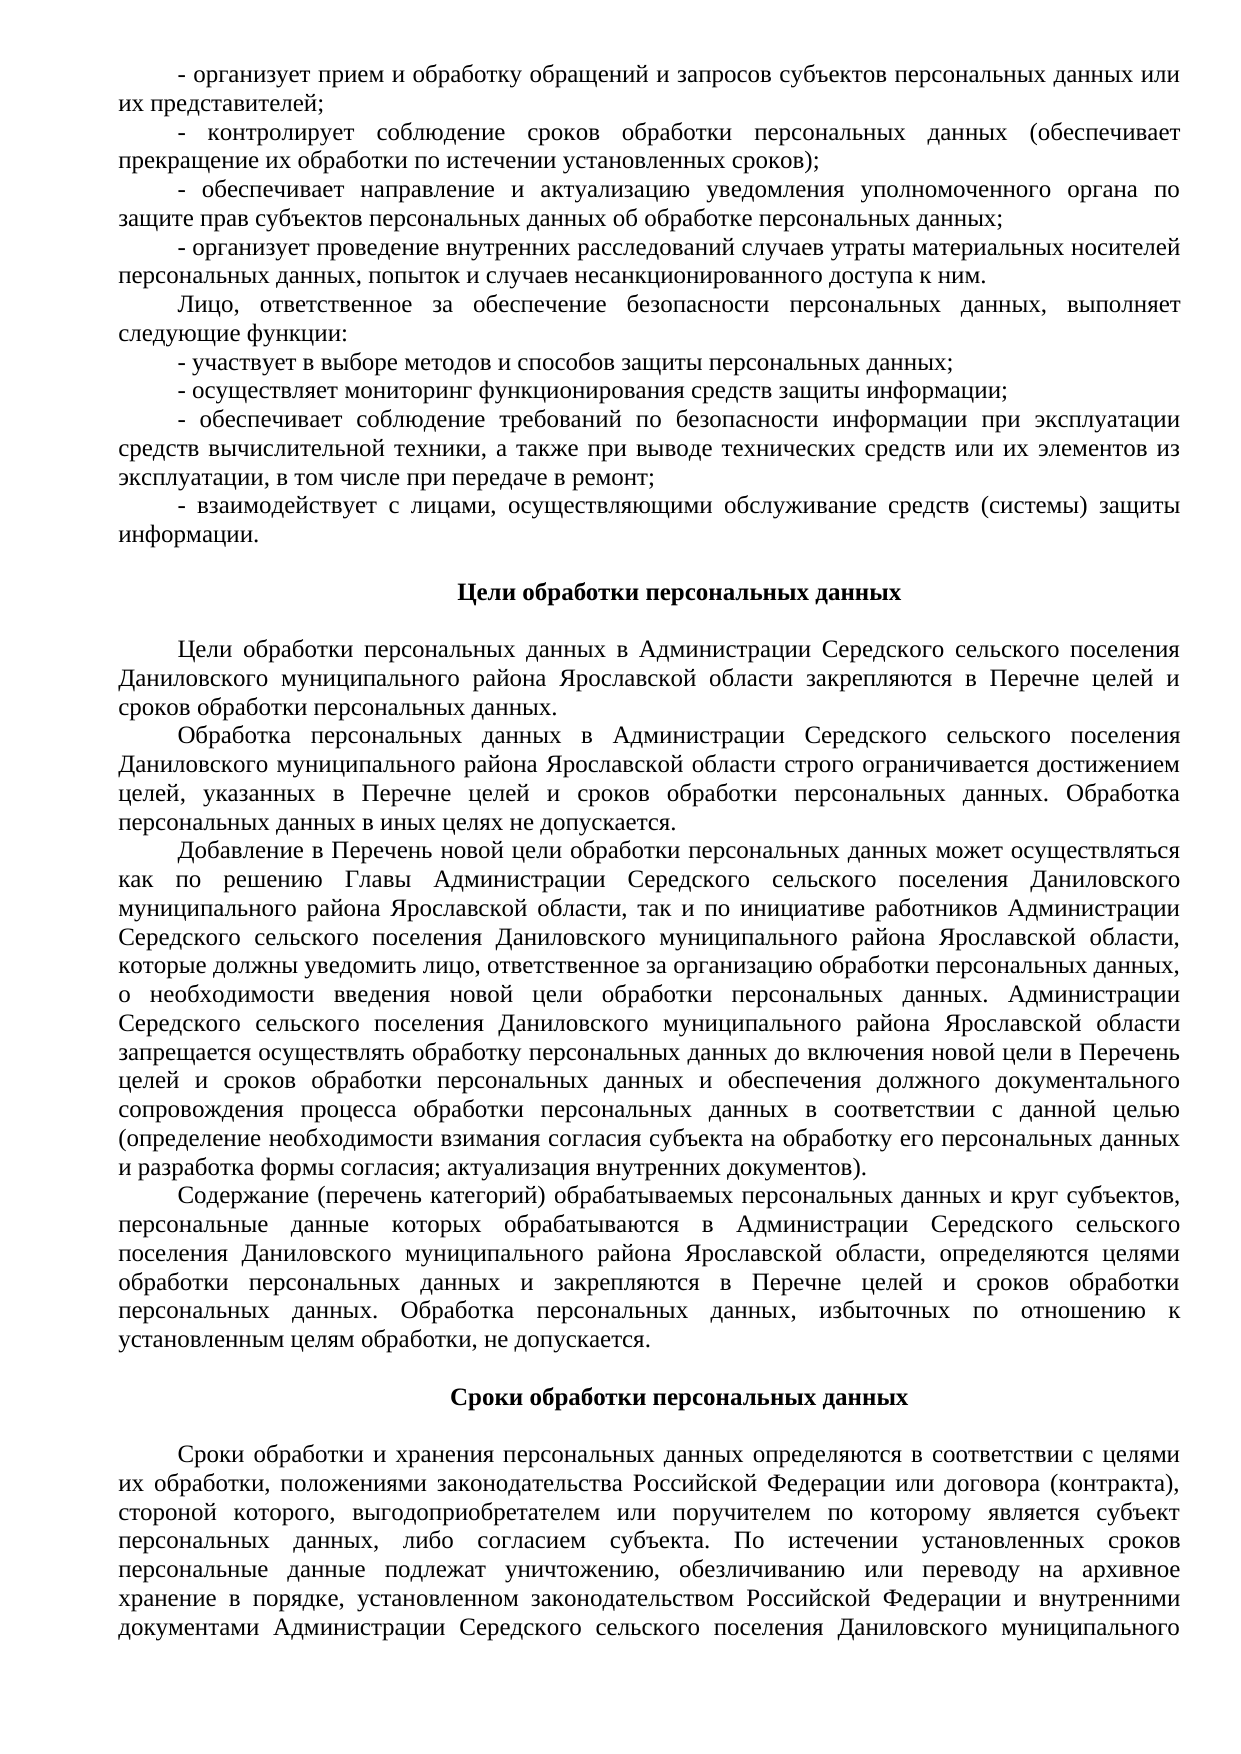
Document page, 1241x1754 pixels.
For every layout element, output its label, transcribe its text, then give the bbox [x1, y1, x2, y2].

text Сроки обработки персональных данных [118, 1382, 1181, 1410]
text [118, 1439, 1181, 1640]
text - осуществляет мониторинг функционирования средств защиты информации; [118, 375, 1181, 404]
text - обеспечивает соблюдение требований по безопасности информации при эксплуатации средств вычислительной техники, а также при выводе технических средств или их элементов из эксплуатации, в том числе при передаче в ремонт; [118, 404, 1181, 490]
text Добавление в Перечень новой цели обработки персональных данных может осуществляться как по решению Главы Администрации Середского сельского поселения Даниловского муниципального района Ярославской области, так и по инициативе работников Администрации Середского сельского поселения Даниловского муниципального района Ярославской области, которые должны уведомить лицо, ответственное за организацию обработки персональных данных, о необходимости введения новой цели обработки персональных данных. Администрации Середского сельского поселения Даниловского муниципального района Ярославской области запрещается осуществлять обработку персональных данных до включения новой цели в Перечень целей и сроков обработки персональных данных и обеспечения должного документального сопровождения процесса обработки персональных данных в соответствии с данной целью (определение необходимости взимания согласия субъекта на обработку его персональных данных и разработка формы согласия; актуализация внутренних документов). [118, 835, 1181, 1180]
text - контролирует соблюдение сроков обработки персональных данных (обеспечивает прекращение их обработки по истечении установленных сроков); [118, 117, 1181, 174]
text - организует проведение внутренних расследований случаев утраты материальных носителей персональных данных, попыток и случаев несанкционированного доступа к ним. [118, 232, 1181, 289]
text - организует прием и обработку обращений и запросов субъектов персональных данных или их представителей; [118, 59, 1181, 117]
text Цели обработки персональных данных в Администрации Середского сельского поселения Даниловского муниципального района Ярославской области закрепляются в Перечне целей и сроков обработки персональных данных. [118, 634, 1181, 720]
text - обеспечивает направление и актуализацию уведомления уполномоченного органа по защите прав субъектов персональных данных об обработке персональных данных; [118, 174, 1181, 232]
text - участвует в выборе методов и способов защиты персональных данных; [118, 347, 1181, 375]
text Лицо, ответственное за обеспечение безопасности персональных данных, выполняет следующие функции: [118, 289, 1181, 347]
text Цели обработки персональных данных [118, 577, 1181, 605]
text Обработка персональных данных в Администрации Середского сельского поселения Даниловского муниципального района Ярославской области строго ограничивается достижением целей, указанных в Перечне целей и сроков обработки персональных данных. Обработка персональных данных в иных целях не допускается. [118, 720, 1181, 835]
text - взаимодействует с лицами, осуществляющими обслуживание средств (системы) защиты информации. [118, 490, 1181, 548]
text Содержание (перечень категорий) обрабатываемых персональных данных и круг субъектов, персональные данные которых обрабатываются в Администрации Середского сельского поселения Даниловского муниципального района Ярославской области, определяются целями обработки персональных данных и закрепляются в Перечне целей и сроков обработки персональных данных. Обработка персональных данных, избыточных по отношению к установленным целям обработки, не допускается. [118, 1180, 1181, 1353]
